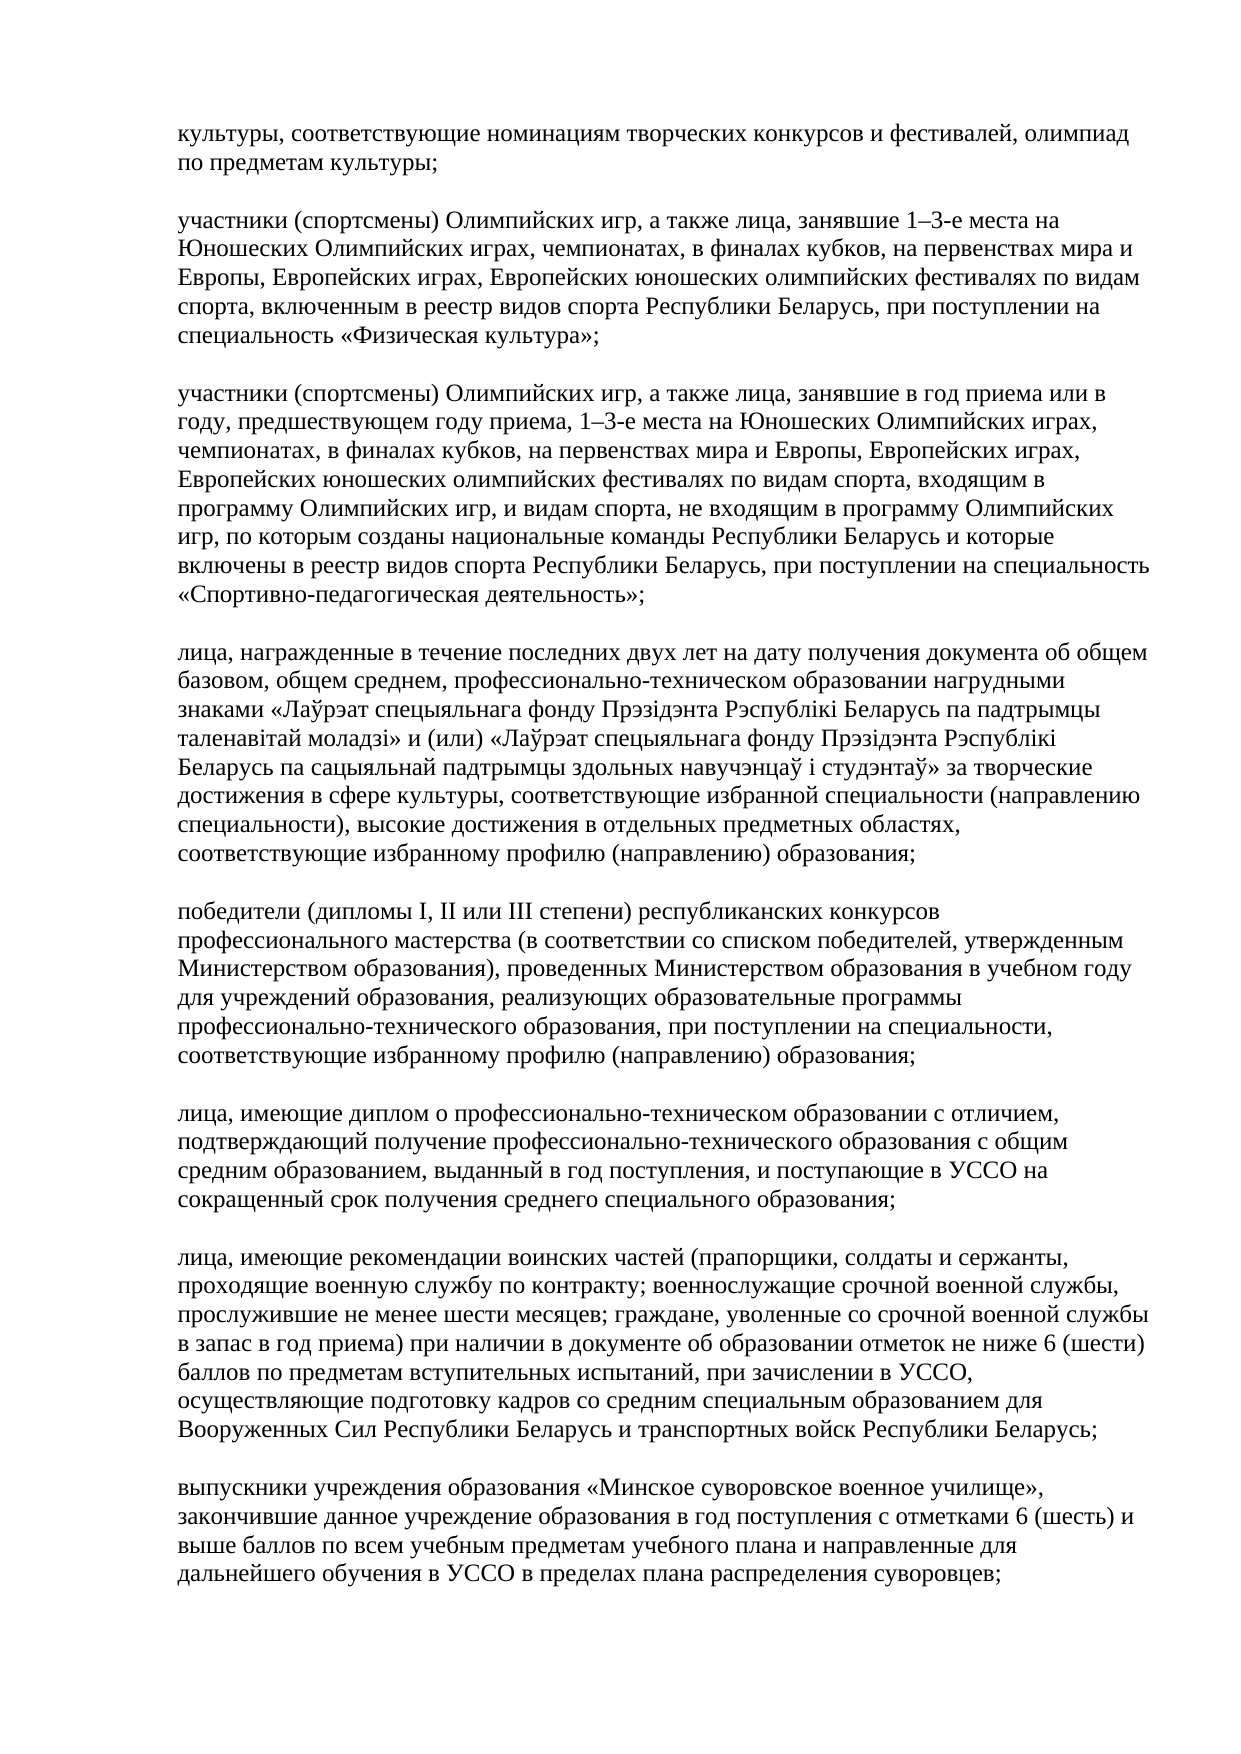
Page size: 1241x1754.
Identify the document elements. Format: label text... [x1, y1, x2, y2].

text выпускники учреждения образования «Минское суворовское военное училище», закончившие данное учреждение образования в год поступления с отметками 6 (шесть) и выше баллов по всем учебным предметам учебного плана и направленные для дальнейшего обучения в УССО в пределах плана распределения суворовцев; [177, 1472, 1152, 1587]
text участники (спортсмены) Олимпийских игр, а также лица, занявшие 1–3-е места на Юношеских Олимпийских играх, чемпионатах, в финалах кубков, на первенствах мира и Европы, Европейских играх, Европейских юношеских олимпийских фестивалях по видам спорта, включенным в реестр видов спорта Республики Беларусь, при поступлении на специальность «Физическая культура»; [177, 205, 1152, 348]
text лица, имеющие диплом о профессионально-техническом образовании с отличием, подтверждающий получение профессионально-технического образования с общим средним образованием, выданный в год поступления, и поступающие в УССО на сокращенный срок получения среднего специального образования; [177, 1098, 1152, 1213]
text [177, 118, 1152, 176]
text участники (спортсмены) Олимпийских игр, а также лица, занявшие в год приема или в году, предшествующем году приема, 1–3-е места на Юношеских Олимпийских играх, чемпионатах, в финалах кубков, на первенствах мира и Европы, Европейских играх, Европейских юношеских олимпийских фестивалях по видам спорта, входящим в программу Олимпийских игр, и видам спорта, не входящим в программу Олимпийских игр, по которым созданы национальные команды Республики Беларусь и которые включены в реестр видов спорта Республики Беларусь, при поступлении на специальность «Спортивно-педагогическая деятельность»; [177, 378, 1152, 608]
text лица, имеющие рекомендации воинских частей (прапорщики, солдаты и сержанты, проходящие военную службу по контракту; военнослужащие срочной военной службы, прослужившие не менее шести месяцев; граждане, уволенные со срочной военной службы в запас в год приема) при наличии в документе об образовании отметок не ниже 6 (шести) баллов по предметам вступительных испытаний, при зачислении в УССО, осуществляющие подготовку кадров со средним специальным образованием для Вооруженных Сил Республики Беларусь и транспортных войск Республики Беларусь; [177, 1242, 1152, 1443]
text лица, награжденные в течение последних двух лет на дату получения документа об общем базовом, общем среднем, профессионально-техническом образовании нагрудными знаками «Лаўрэат спецыяльнага фонду Прэзідэнта Рэспублікі Беларусь па падтрымцы таленавітай моладзі» и (или) «Лаўрэат спецыяльнага фонду Прэзідэнта Рэспублікі Беларусь па сацыяльнай падтрымцы здольных навучэнцаў i студэнтаў» за творческие достижения в сфере культуры, соответствующие избранной специальности (направлению специальности), высокие достижения в отдельных предметных областях, соответствующие избранному профилю (направлению) образования; [177, 637, 1152, 867]
text победители (дипломы I, II или III степени) республиканских конкурсов профессионального мастерства (в соответствии со списком победителей, утвержденным Министерством образования), проведенных Министерством образования в учебном году для учреждений образования, реализующих образовательные программы профессионально-технического образования, при поступлении на специальности, соответствующие избранному профилю (направлению) образования; [177, 896, 1152, 1068]
